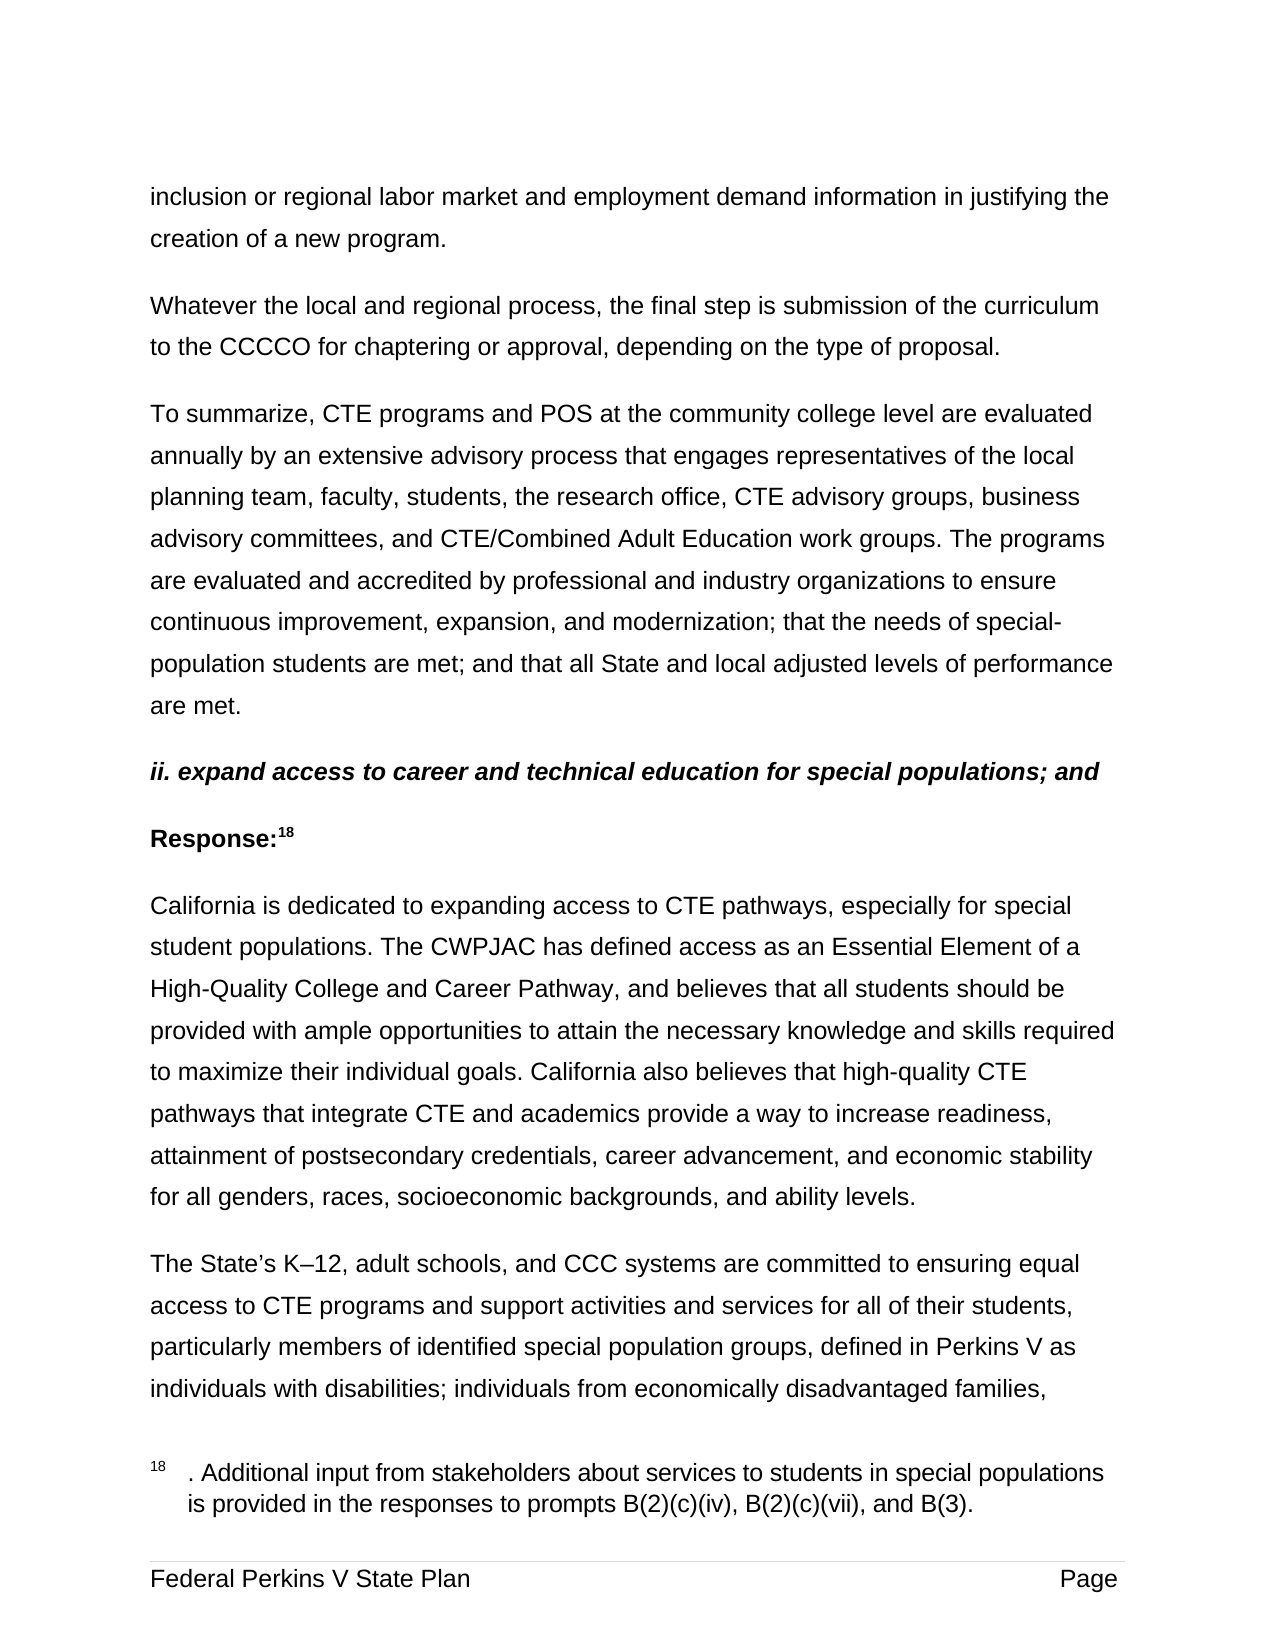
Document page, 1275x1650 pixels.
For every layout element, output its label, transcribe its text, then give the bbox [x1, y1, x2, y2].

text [150, 1236, 1125, 1403]
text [150, 169, 1125, 253]
subtitle ii. expand access to career and technical education for special populations; and [150, 744, 1125, 786]
text California is dedicated to expanding access to CTE pathways, especially for special student populations. The CWPJAC has defined access as an Essential Element of a High-Quality College and Career Pathway, and believes that all students should be provided with ample opportunities to attain the necessary knowledge and skills required to maximize their individual goals. California also believes that high-quality CTE pathways that integrate CTE and academics provide a way to increase readiness, attainment of postsecondary credentials, career advancement, and economic stability for all genders, races, socioeconomic backgrounds, and ability levels. [150, 878, 1125, 1211]
text Response: [150, 811, 1125, 853]
text Whatever the local and regional process, the final step is submission of the curriculum to the CCCCO for chaptering or approval, depending on the type of proposal. [150, 278, 1125, 361]
text To summarize, CTE programs and POS at the community college level are evaluated annually by an extensive advisory process that engages representatives of the local planning team, faculty, students, the research office, CTE advisory groups, business advisory committees, and CTE/Combined Adult Education work groups. The programs are evaluated and accredited by professional and industry organizations to ensure continuous improvement, expansion, and modernization; that the needs of special-population students are met; and that all State and local adjusted levels of performance are met. [150, 386, 1125, 719]
